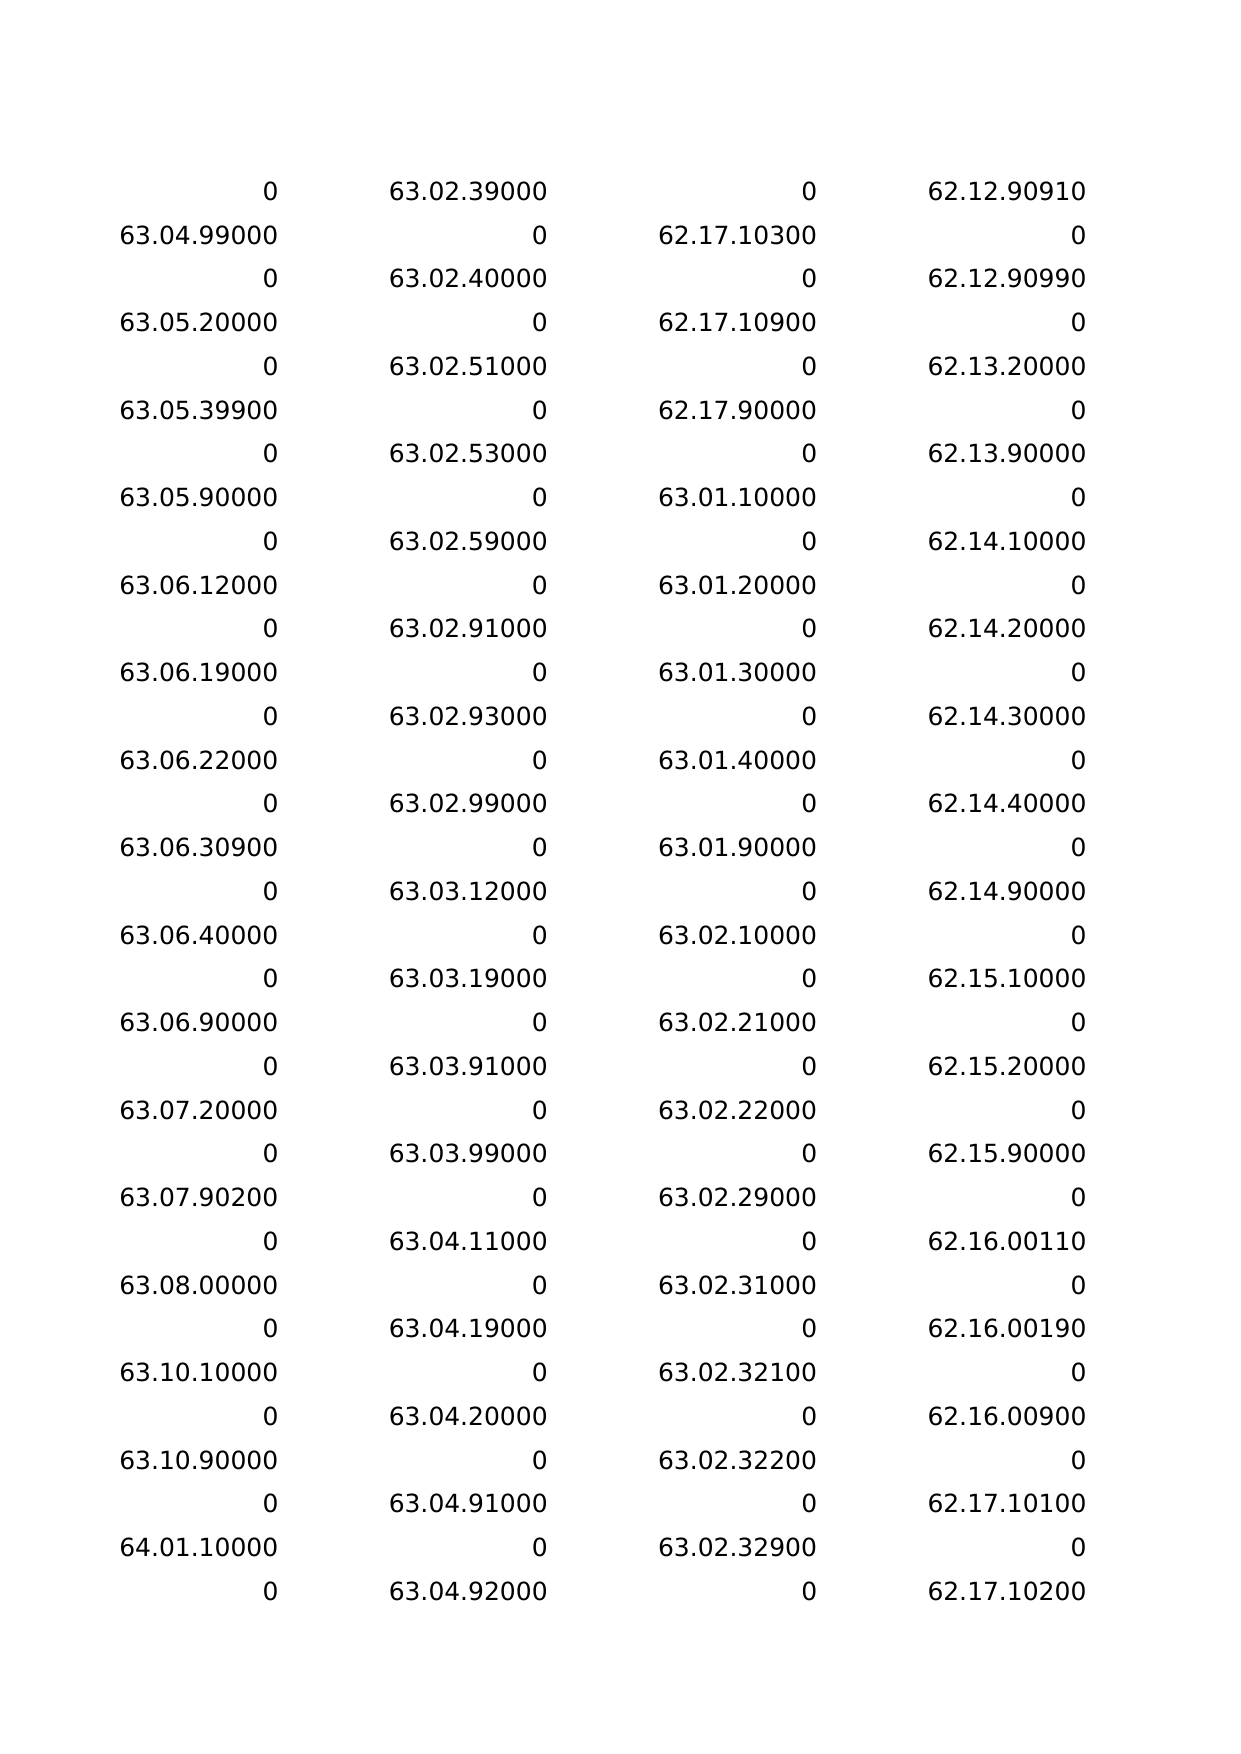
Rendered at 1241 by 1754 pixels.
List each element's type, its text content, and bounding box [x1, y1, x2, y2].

text 63.01.900000 [657, 833, 817, 906]
text 63.04.190000 [388, 1315, 548, 1388]
text 62.17.101000 [926, 1490, 1087, 1563]
text 63.03.990000 [388, 1140, 548, 1213]
text 63.02.530000 [388, 440, 548, 513]
text 63.01.300000 [657, 658, 817, 731]
text 63.04.910000 [388, 1490, 548, 1563]
text 63.02.329000 [657, 1533, 817, 1606]
text 62.13.200000 [926, 352, 1087, 425]
text 63.10.100000 [118, 1358, 278, 1431]
text 62.14.200000 [926, 615, 1087, 688]
text 63.06.900000 [118, 1008, 278, 1081]
text 63.04.920000 [388, 1577, 548, 1606]
text 63.04.200000 [388, 1402, 548, 1475]
text 62.14.300000 [926, 702, 1087, 775]
text 63.02.220000 [657, 1096, 817, 1169]
text 63.02.210000 [657, 1008, 817, 1081]
text 63.08.000000 [118, 1271, 278, 1344]
text 63.03.190000 [388, 965, 548, 1038]
text 63.02.990000 [388, 790, 548, 863]
text 62.14.100000 [926, 527, 1087, 600]
text 63.02.390000 [388, 177, 548, 250]
text 63.02.510000 [388, 352, 548, 425]
text 62.14.900000 [926, 877, 1087, 950]
text 63.04.990000 [118, 221, 278, 294]
text 62.15.900000 [926, 1140, 1087, 1213]
text 63.06.120000 [118, 571, 278, 644]
text 63.01.200000 [657, 571, 817, 644]
text 63.06.190000 [118, 658, 278, 731]
text 62.15.100000 [926, 965, 1087, 1038]
text 63.05.399000 [118, 396, 278, 469]
text 63.07.200000 [118, 1096, 278, 1169]
text 62.13.900000 [926, 440, 1087, 513]
text 63.04.920000 [118, 177, 278, 206]
text 62.16.001100 [926, 1227, 1087, 1300]
text 62.15.200000 [926, 1052, 1087, 1125]
text 63.02.290000 [657, 1183, 817, 1256]
text 63.02.910000 [388, 615, 548, 688]
text 63.02.400000 [388, 265, 548, 338]
text 62.17.109000 [657, 308, 817, 381]
text 63.07.902000 [118, 1183, 278, 1256]
text 63.02.930000 [388, 702, 548, 775]
text 62.17.102000 [657, 177, 817, 206]
text 63.01.100000 [657, 483, 817, 556]
text 62.17.102000 [926, 1577, 1087, 1606]
text 63.02.590000 [388, 527, 548, 600]
text 63.05.200000 [118, 308, 278, 381]
text 63.04.110000 [388, 1227, 548, 1300]
text 63.06.309000 [118, 833, 278, 906]
text 63.01.400000 [657, 746, 817, 819]
text 62.16.001900 [926, 1315, 1087, 1388]
text 63.02.310000 [657, 1271, 817, 1344]
text 62.14.400000 [926, 790, 1087, 863]
text 63.06.400000 [118, 921, 278, 994]
text 64.01.100000 [118, 1533, 278, 1606]
text 63.03.120000 [388, 877, 548, 950]
text 63.02.100000 [657, 921, 817, 994]
text 62.17.103000 [657, 221, 817, 294]
text 63.02.322000 [657, 1446, 817, 1519]
text 62.17.900000 [657, 396, 817, 469]
text 62.16.009000 [926, 1402, 1087, 1475]
text 63.02.321000 [657, 1358, 817, 1431]
text 62.12.909100 [926, 177, 1087, 250]
text 63.10.900000 [118, 1446, 278, 1519]
text 63.03.910000 [388, 1052, 548, 1125]
text 63.06.220000 [118, 746, 278, 819]
text 63.05.900000 [118, 483, 278, 556]
text 62.12.909900 [926, 265, 1087, 338]
